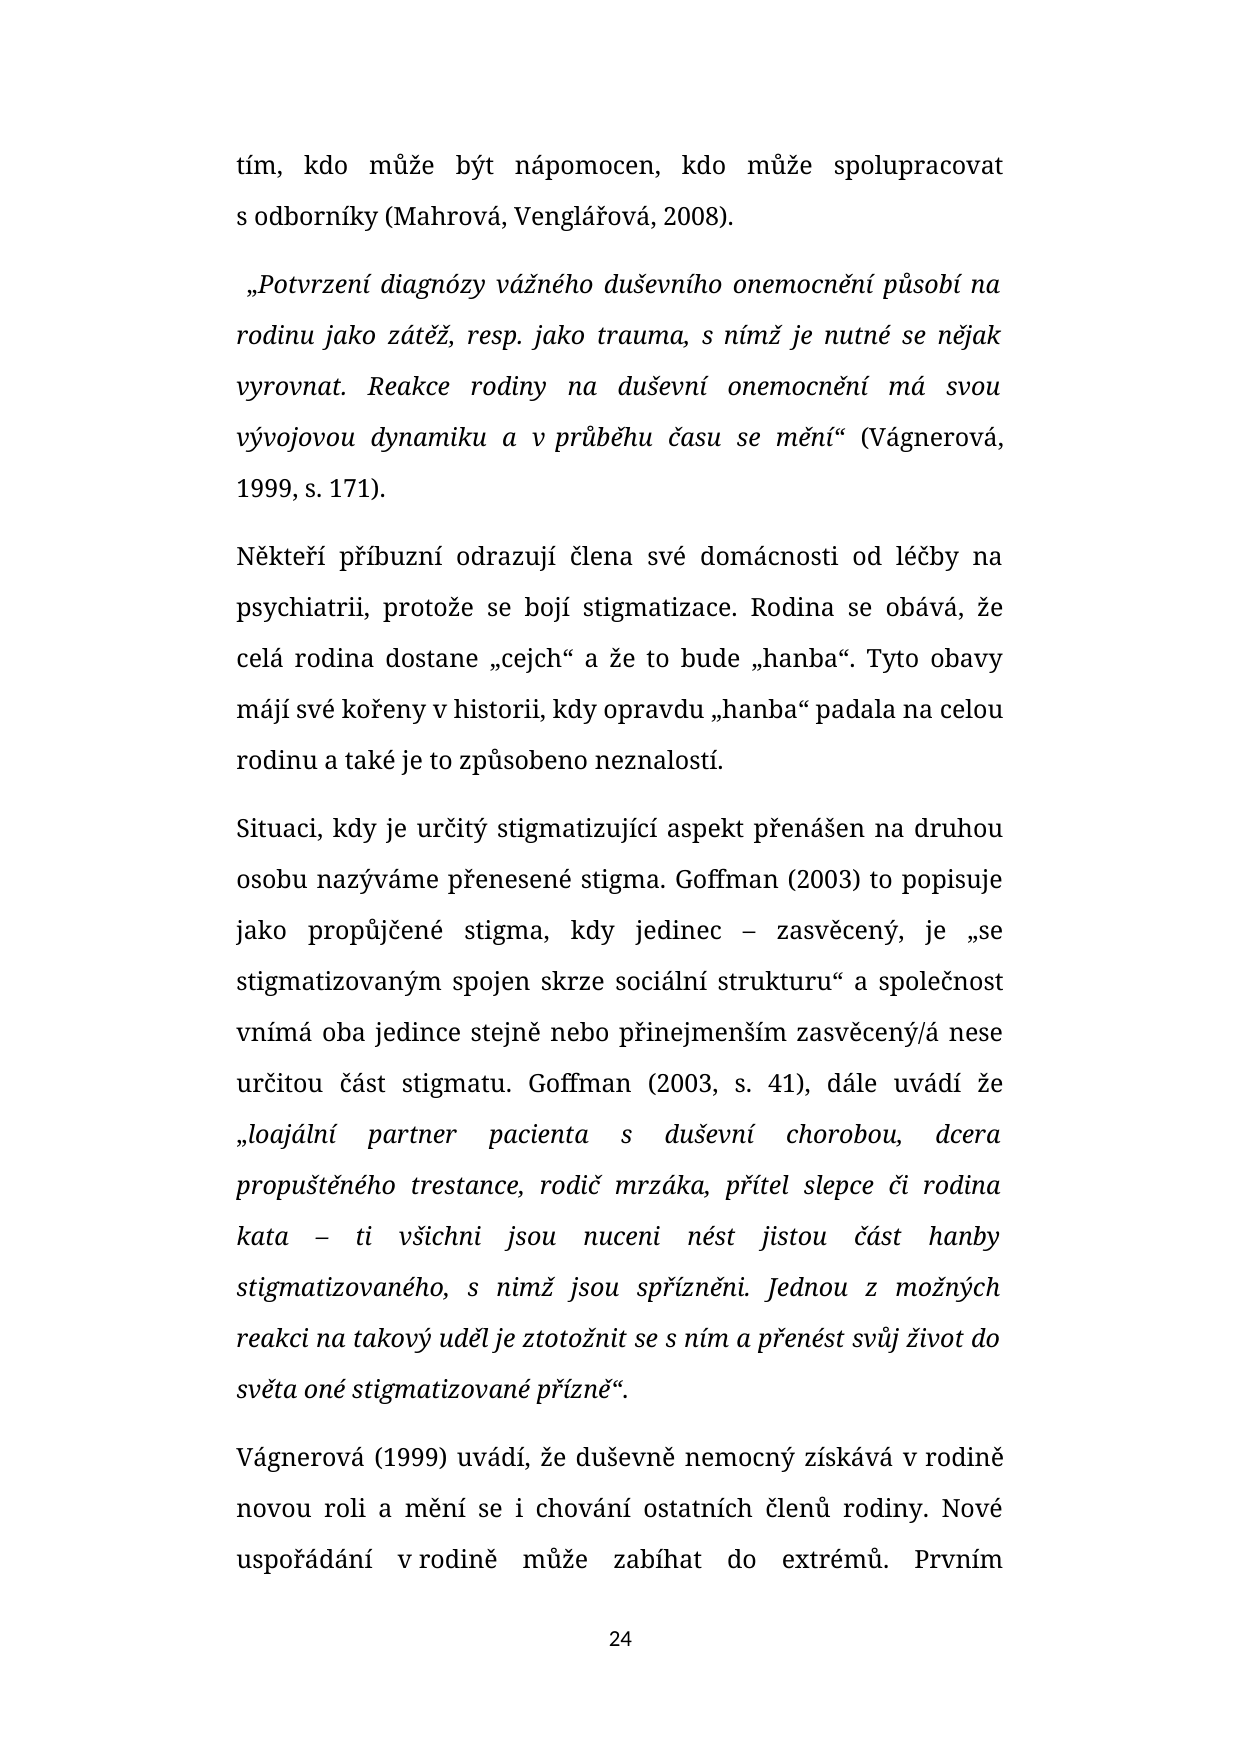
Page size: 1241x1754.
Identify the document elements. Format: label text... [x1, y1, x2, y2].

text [236, 148, 1004, 233]
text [236, 1439, 1004, 1576]
text Situaci, kdy je určitý stigmatizující aspekt přenášen na druhou osobu nazýváme přenesené stigma. Goffman (2003) to popisuje jako propůjčené stigma, kdy jedinec – zasvěcený, je „se stigmatizovaným spojen skrze sociální strukturu“ a společnost vnímá oba jedince stejně nebo přinejmenším zasvěcený/á nese určitou část stigmatu. Goffman (2003, s. 41), dále uvádí že „loajální partner pacienta s duševní chorobou, dcera propuštěného trestance, rodič mrzáka, přítel slepce či rodina kata – ti všichni jsou nuceni nést jistou část hanby stigmatizovaného, s nimž jsou spřízněni. Jednou z možných reakci na takový uděl je ztotožnit se s ním a přenést svůj život do světa oné stigmatizované přízně“. [236, 810, 1004, 1406]
text Někteří příbuzní odrazují člena své domácnosti od léčby na psychiatrii, protože se bojí stigmatizace. Rodina se obává, že celá rodina dostane „cejch“ a že to bude „hanba“. Tyto obavy májí své kořeny v historii, kdy opravdu „hanba“ padala na celou rodinu a také je to způsobeno neznalostí. [236, 538, 1004, 777]
text „Potvrzení diagnózy vážného duševního onemocnění působí na rodinu jako zátěž, resp. jako trauma, s nímž je nutné se nějak vyrovnat. Reakce rodiny na duševní onemocnění má svou vývojovou dynamiku a v průběhu času se mění“ (Vágnerová, 1999, s. 171). [236, 266, 1004, 505]
